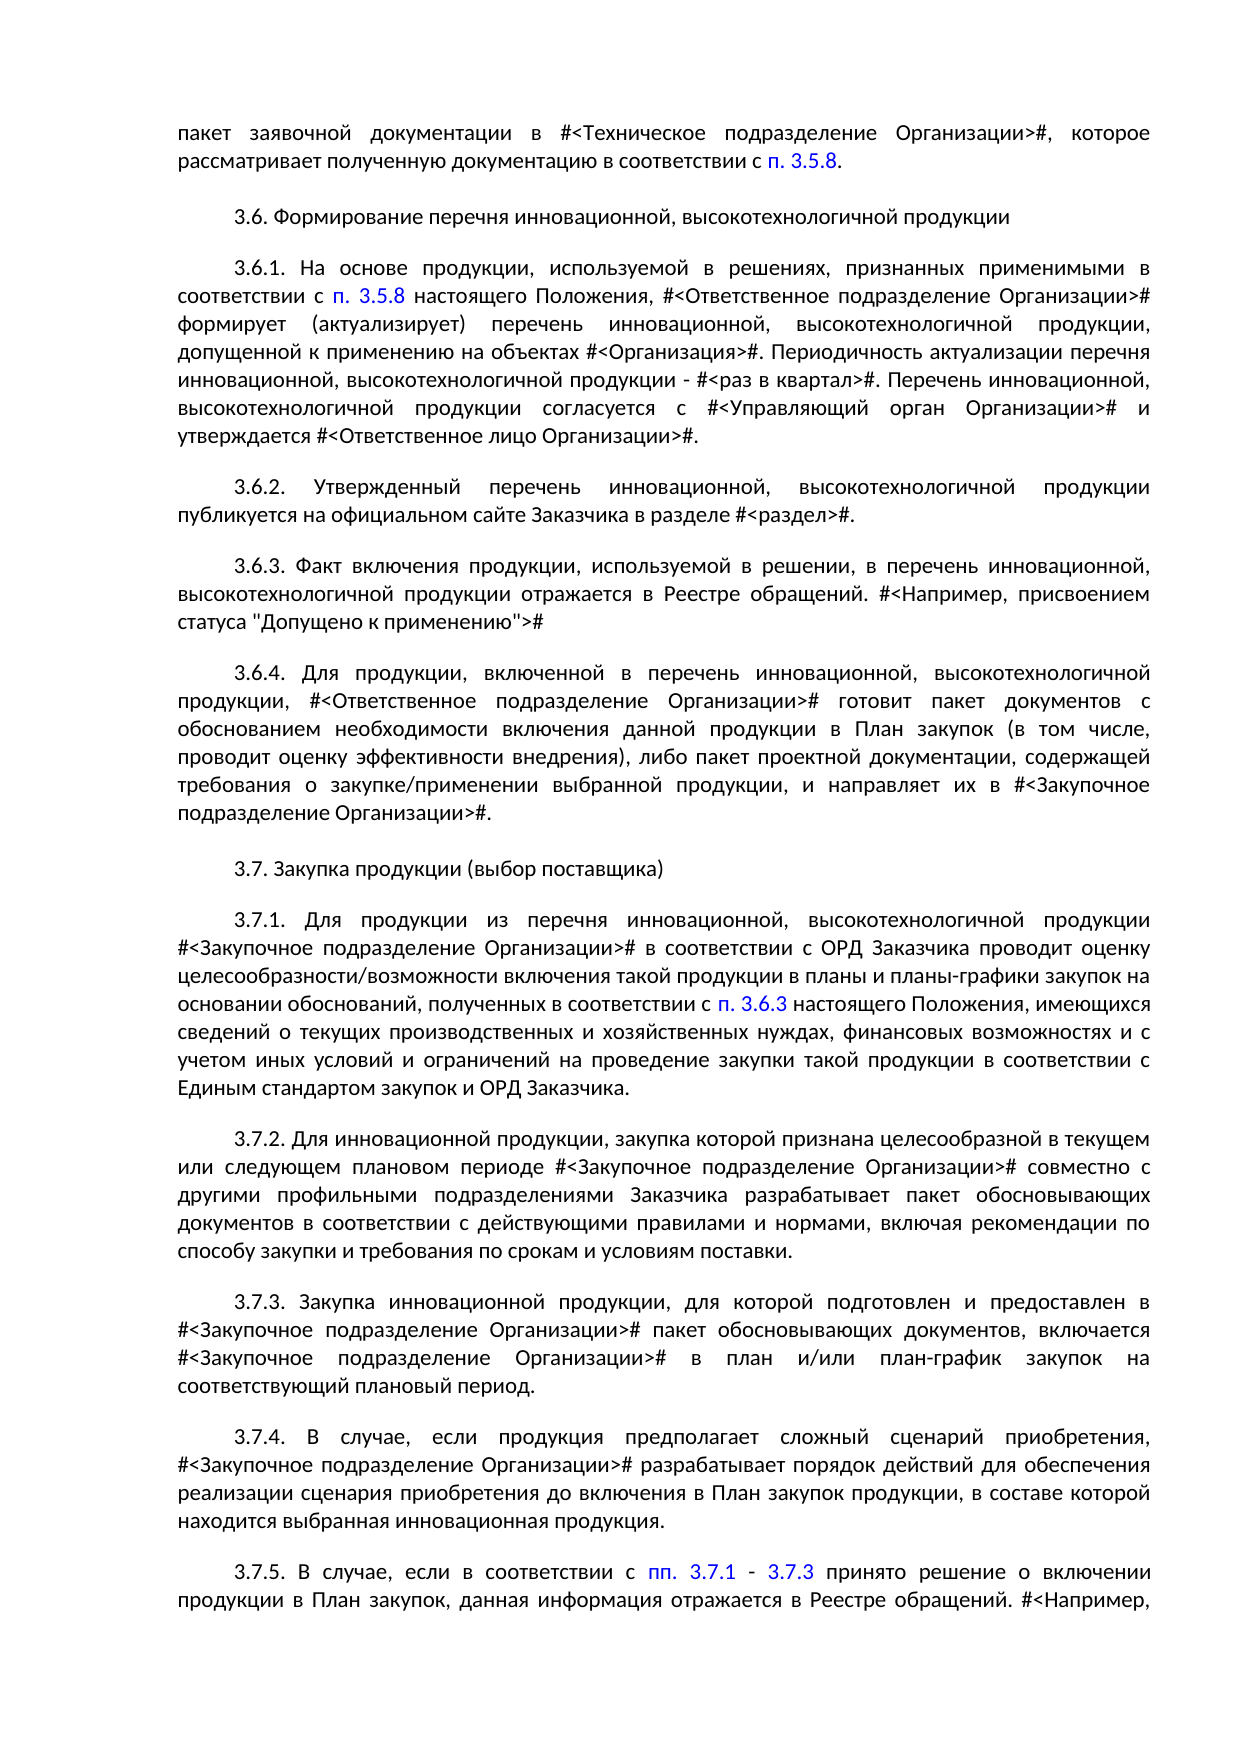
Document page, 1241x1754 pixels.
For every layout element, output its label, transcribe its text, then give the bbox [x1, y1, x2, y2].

text 3.6.3. Факт включения продукции, используемой в решении, в перечень инновационной, высокотехнологичной продукции отражается в Реестре обращений. #<Например, присвоением статуса "Допущено к применению"># [177, 551, 1152, 635]
text 3.6.4. Для продукции, включенной в перечень инновационной, высокотехнологичной продукции, #<Ответственное подразделение Организации># готовит пакет документов с обоснованием необходимости включения данной продукции в План закупок (в том числе, проводит оценку эффективности внедрения), либо пакет проектной документации, содержащей требования о закупке/применении выбранной продукции, и направляет их в #<Закупочное подразделение Организации>#. [177, 658, 1152, 826]
text 3.7.4. В случае, если продукция предполагает сложный сценарий приобретения, #<Закупочное подразделение Организации># разрабатывает порядок действий для обеспечения реализации сценария приобретения до включения в План закупок продукции, в составе которой находится выбранная инновационная продукция. [177, 1422, 1152, 1534]
text 3.6. Формирование перечня инновационной, высокотехнологичной продукции [177, 202, 1152, 230]
text 3.6.2. Утвержденный перечень инновационной, высокотехнологичной продукции публикуется на официальном сайте Заказчика в разделе #<раздел>#. [177, 472, 1152, 528]
text 3.7.3. Закупка инновационной продукции, для которой подготовлен и предоставлен в #<Закупочное подразделение Организации># пакет обосновывающих документов, включается #<Закупочное подразделение Организации># в план и/или план-график закупок на соответствующий плановый период. [177, 1287, 1152, 1399]
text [177, 1557, 1152, 1613]
text 3.7.2. Для инновационной продукции, закупка которой признана целесообразной в текущем или следующем плановом периоде #<Закупочное подразделение Организации># совместно с другими профильными подразделениями Заказчика разрабатывает пакет обосновывающих документов в соответствии с действующими правилами и нормами, включая рекомендации по способу закупки и требования по срокам и условиям поставки. [177, 1124, 1152, 1264]
text 3.7.1. Для продукции из перечня инновационной, высокотехнологичной продукции #<Закупочное подразделение Организации># в соответствии с ОРД Заказчика проводит оценку целесообразности/возможности включения такой продукции в планы и планы-графики закупок на основании обоснований, полученных в соответствии с п. 3.6.3 настоящего Положения, имеющихся сведений о текущих производственных и хозяйственных нуждах, финансовых возможностях и с учетом иных условий и ограничений на проведение закупки такой продукции в соответствии с Единым стандартом закупок и ОРД Заказчика. [177, 905, 1152, 1101]
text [177, 118, 1152, 174]
text 3.7. Закупка продукции (выбор поставщика) [177, 854, 1152, 882]
text 3.6.1. На основе продукции, используемой в решениях, признанных применимыми в соответствии с п. 3.5.8 настоящего Положения, #<Ответственное подразделение Организации># формирует (актуализирует) перечень инновационной, высокотехнологичной продукции, допущенной к применению на объектах #<Организация>#. Периодичность актуализации перечня инновационной, высокотехнологичной продукции - #<раз в квартал>#. Перечень инновационной, высокотехнологичной продукции согласуется с #<Управляющий орган Организации># и утверждается #<Ответственное лицо Организации>#. [177, 253, 1152, 449]
